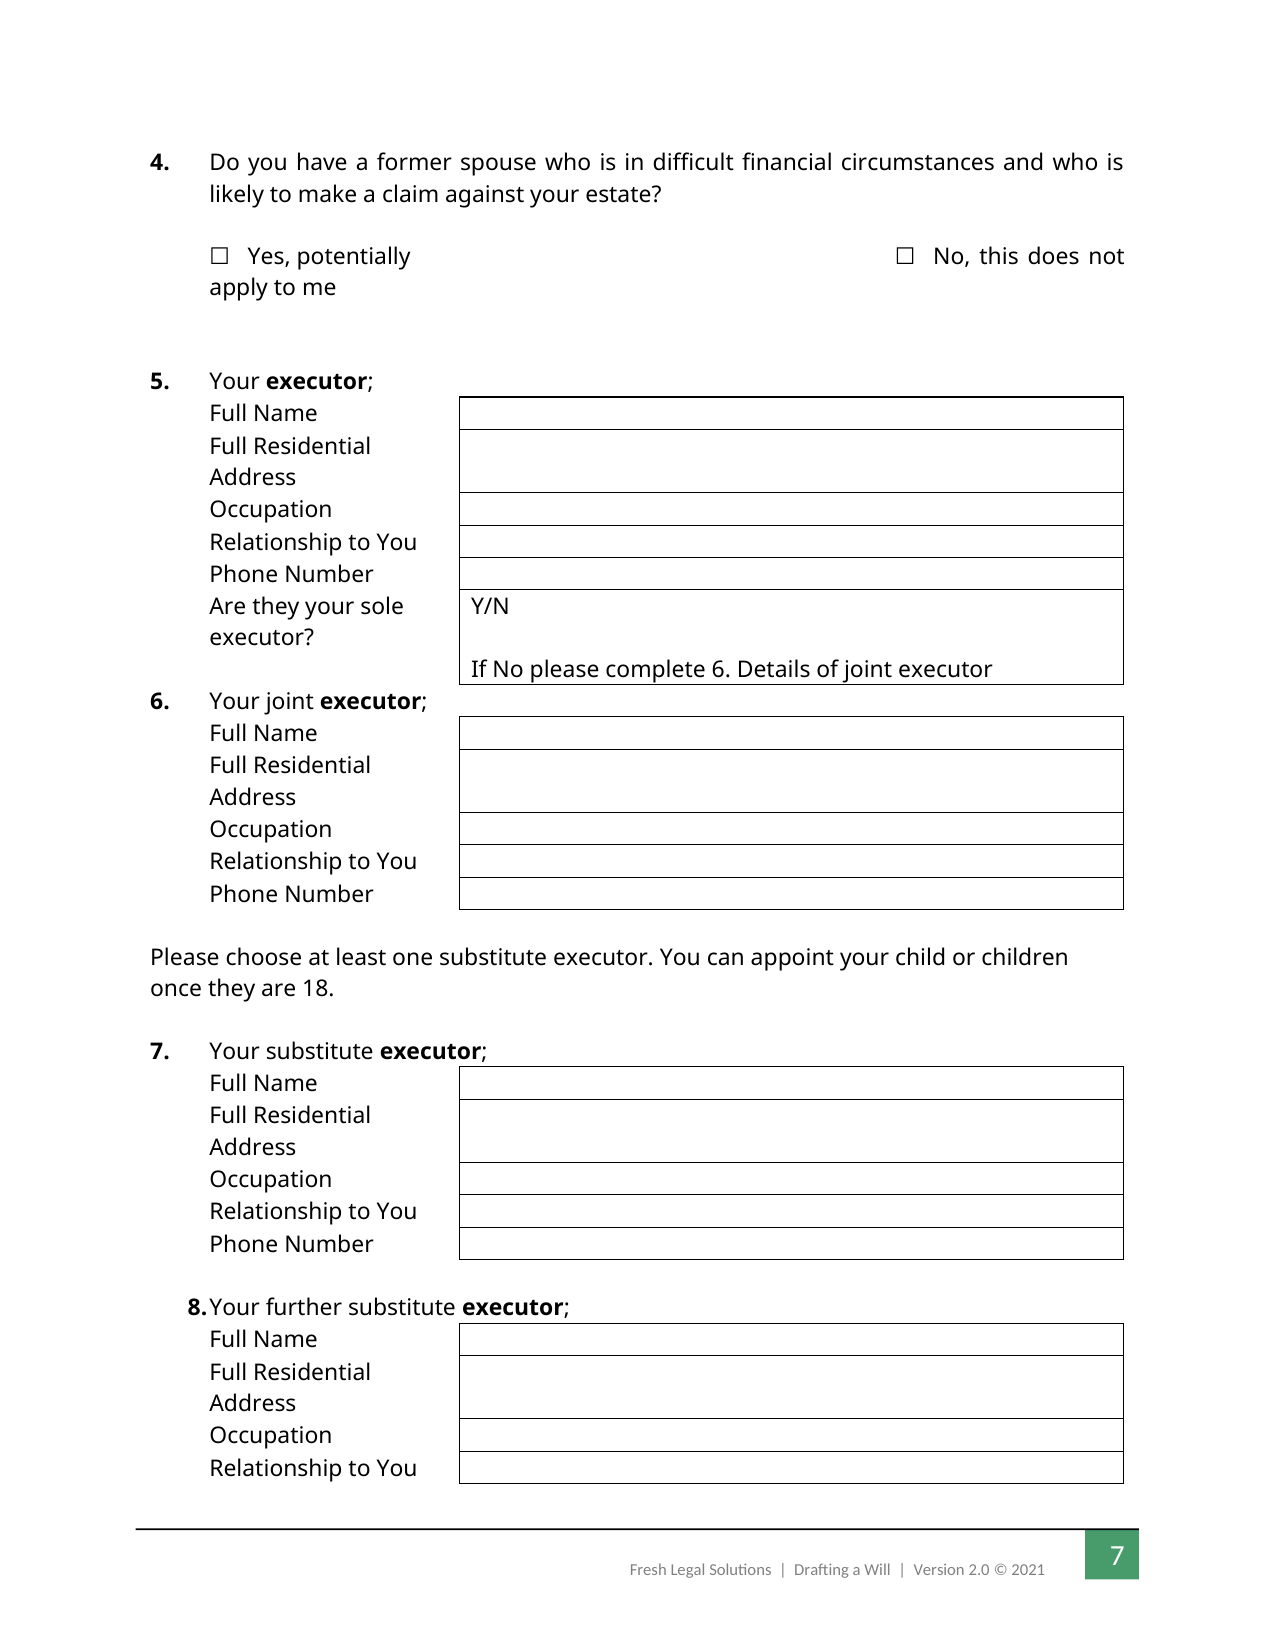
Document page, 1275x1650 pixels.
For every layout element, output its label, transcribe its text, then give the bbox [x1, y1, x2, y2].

table_cell Y/N If No please complete 6. Details of joint executor [460, 590, 1123, 684]
table_cell Phone Number [209, 1227, 459, 1259]
list Your joint executor; [150, 685, 1125, 716]
table_cell [460, 430, 1123, 492]
list Your executor; [150, 365, 1125, 396]
list Your further substitute executor; [187, 1291, 1125, 1322]
table_cell [460, 526, 1123, 557]
table_cell Full Residential Address [209, 749, 459, 812]
table_cell [460, 493, 1123, 524]
table_cell [460, 1228, 1123, 1259]
list Your substitute executor; [150, 1035, 1125, 1066]
table_header Full Name [209, 396, 459, 429]
table_cell Full Residential Address [209, 1099, 459, 1162]
table_header [460, 717, 1123, 748]
table_cell Relationship to You [209, 1194, 459, 1227]
table_cell Phone Number [209, 557, 459, 589]
table_cell [460, 1195, 1123, 1227]
table_cell [460, 1100, 1123, 1162]
text Please choose at least one substitute executor. You can appoint your child or children once they are 18. [150, 941, 1125, 1004]
table_cell [460, 813, 1123, 844]
table_header [460, 1067, 1123, 1098]
table_header [460, 1324, 1123, 1355]
table_cell Relationship to You [209, 844, 459, 877]
table_cell Occupation [209, 1162, 459, 1194]
table_cell Relationship to You [209, 1451, 459, 1483]
table_cell [460, 750, 1123, 812]
table_cell Relationship to You [209, 525, 459, 557]
table_cell [460, 1419, 1123, 1451]
table_cell Full Residential Address [209, 1355, 459, 1418]
table_cell Phone Number [209, 877, 459, 909]
table_header Full Name [209, 1323, 459, 1355]
table_header [460, 398, 1123, 429]
list Yes, potentially No, this does not apply to me [209, 240, 1125, 303]
table_cell Occupation [209, 812, 459, 844]
table_header Full Name [209, 1066, 459, 1098]
table_cell [460, 1356, 1123, 1418]
table_cell [460, 1452, 1123, 1483]
table_cell [460, 558, 1123, 589]
table_cell [460, 1163, 1123, 1194]
list Do you have a former spouse who is in difficult financial circumstances and who is likely to make a claim against your estate? [150, 146, 1125, 209]
table_header Full Name [209, 716, 459, 748]
table_cell Occupation [209, 1418, 459, 1451]
table_cell Are they your sole executor? [209, 589, 459, 684]
table_cell Occupation [209, 492, 459, 524]
table_cell Full Residential Address [209, 429, 459, 492]
table_cell [460, 878, 1123, 909]
table_cell [460, 845, 1123, 877]
